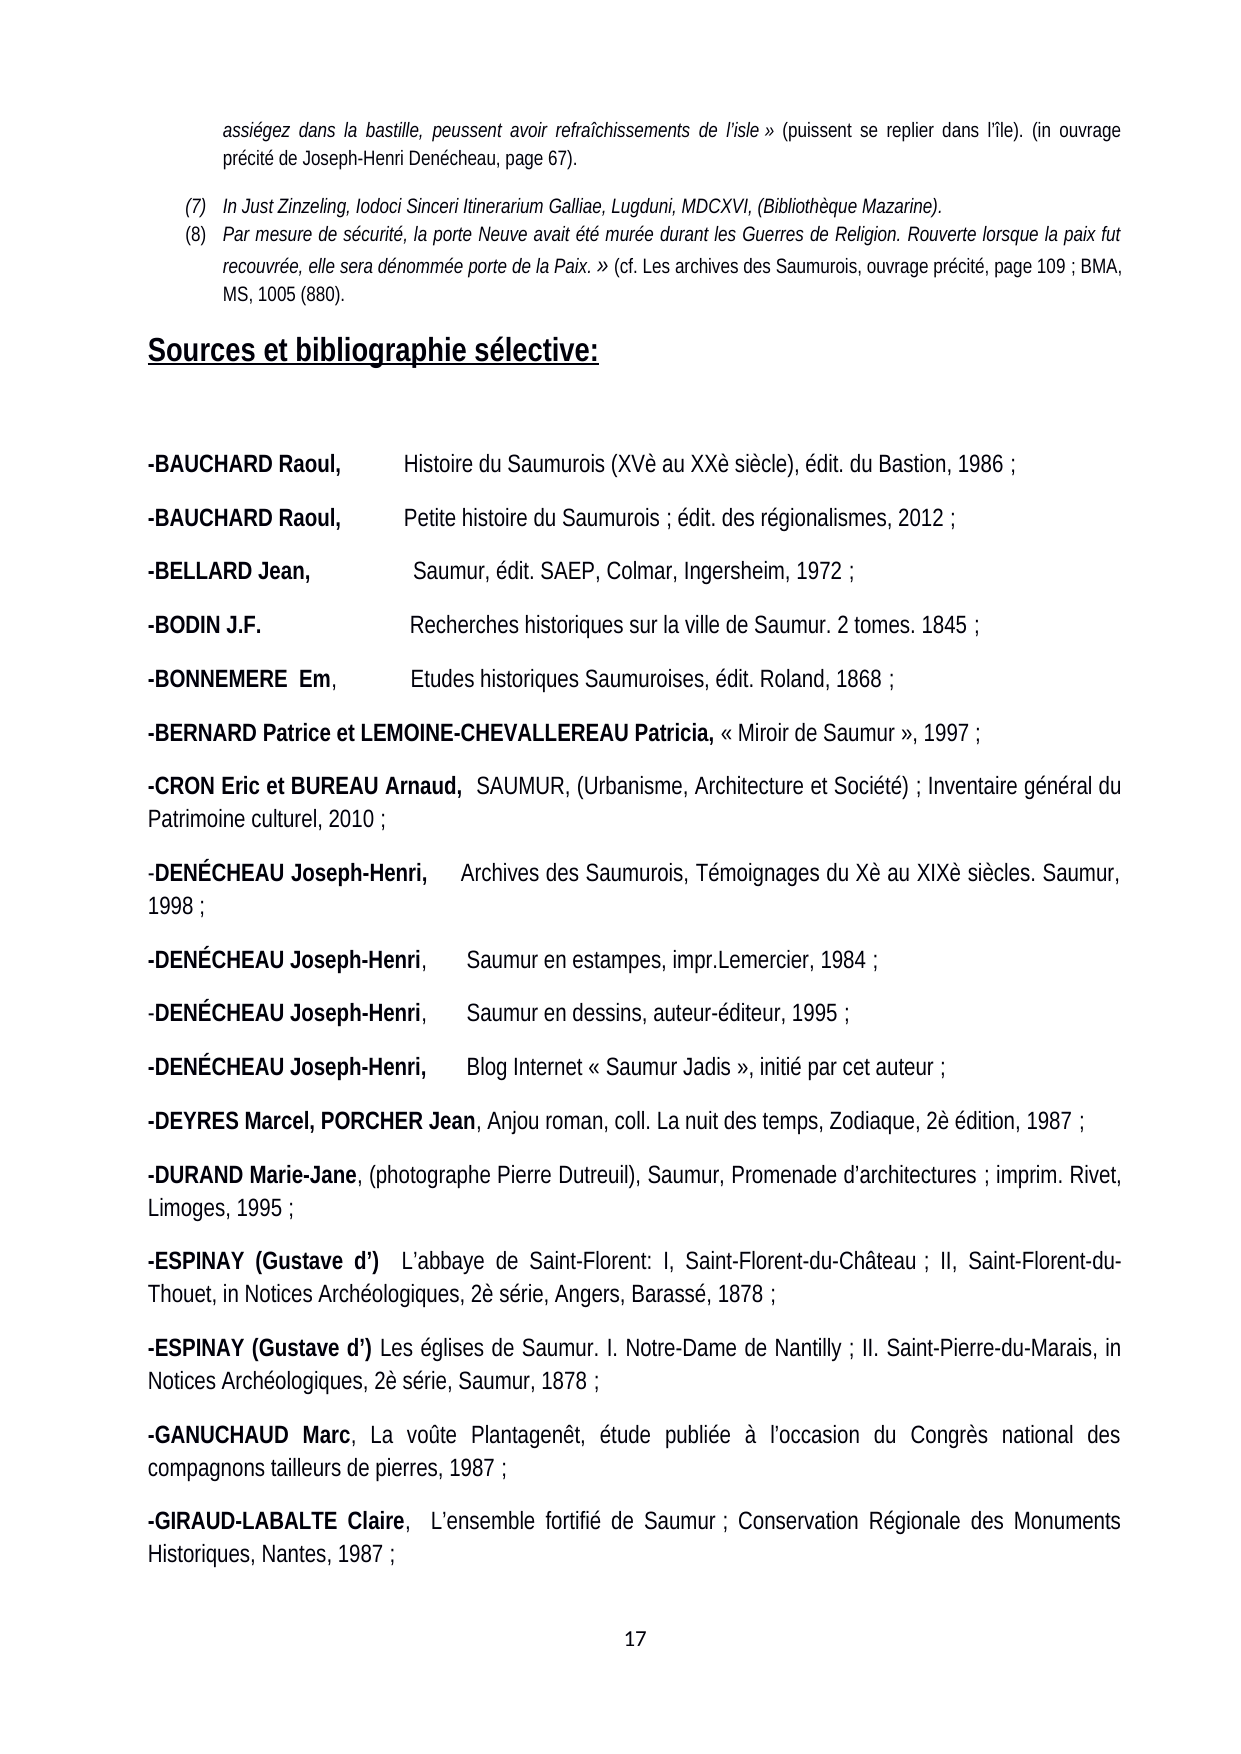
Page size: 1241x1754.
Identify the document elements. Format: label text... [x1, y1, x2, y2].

text -BONNEMERE Em, Etudes historiques Saumuroises, édit. Roland, 1868 ; [148, 664, 1122, 692]
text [223, 118, 1122, 169]
list In Just Zinzeling, Iodoci Sinceri Itinerarium Galliae, Lugduni, MDCXVI, (Bibliothèque Mazarine). [185, 194, 1122, 218]
text -GANUCHAUD Marc, La voûte Plantagenêt, étude publiée à l’occasion du Congrès national des compagnons tailleurs de pierres, 1987 ; [148, 1419, 1122, 1481]
text -BAUCHARD Raoul, Petite histoire du Saumurois ; édit. des régionalismes, 2012 ; [148, 502, 1122, 531]
text -ESPINAY (Gustave d’) Les églises de Saumur. I. Notre-Dame de Nantilly ; II. Saint-Pierre-du-Marais, in Notices Archéologiques, 2è série, Saumur, 1878 ; [148, 1333, 1122, 1394]
text -CRON Eric et BUREAU Arnaud, SAUMUR, (Urbanisme, Architecture et Société) ; Inventaire général du Patrimoine culturel, 2010 ; [148, 771, 1122, 833]
text -DEYRES Marcel, PORCHER Jean, Anjou roman, coll. La nuit des temps, Zodiaque, 2è édition, 1987 ; [148, 1106, 1122, 1134]
text -BERNARD Patrice et LEMOINE-CHEVALLEREAU Patricia, « Miroir de Saumur », 1997 ; [148, 717, 1122, 746]
text -DURAND Marie-Jane, (photographe Pierre Dutreuil), Saumur, Promenade d’architectures ; imprim. Rivet, Limoges, 1995 ; [148, 1159, 1122, 1221]
text -DENÉCHEAU Joseph-Henri, Archives des Saumurois, Témoignages du Xè au XIXè siècles. Saumur, 1998 ; [148, 858, 1122, 919]
text -BODIN J.F. Recherches historiques sur la ville de Saumur. 2 tomes. 1845 ; [148, 610, 1122, 639]
text Sources et bibliographie sélective: [148, 330, 1122, 368]
text -ESPINAY (Gustave d’) L’abbaye de Saint-Florent: I, Saint-Florent-du-Château ; II, Saint-Florent-du-Thouet, in Notices Archéologiques, 2è série, Angers, Barassé, 1878 ; [148, 1246, 1122, 1308]
text -BAUCHARD Raoul, Histoire du Saumurois (XVè au XXè siècle), édit. du Bastion, 1986 ; [148, 449, 1122, 477]
text -DENÉCHEAU Joseph-Henri, Blog Internet « Saumur Jadis », initié par cet auteur ; [148, 1052, 1122, 1081]
text -DENÉCHEAU Joseph-Henri, Saumur en dessins, auteur-éditeur, 1995 ; [148, 998, 1122, 1027]
text -DENÉCHEAU Joseph-Henri, Saumur en estampes, impr.Lemercier, 1984 ; [148, 944, 1122, 973]
text -GIRAUD-LABALTE Claire, L’ensemble fortifié de Saumur ; Conservation Régionale des Monuments Historiques, Nantes, 1987 ; [148, 1506, 1122, 1568]
list Par mesure de sécurité, la porte Neuve avait été murée durant les Guerres de Religion. Rouverte lorsque la paix fut recouvrée, elle sera dénommée porte de la Paix. » (cf. Les archives des Saumurois, ouvrage précité, page 109 ; BMA, MS, 1005 (880). [185, 221, 1122, 306]
text -BELLARD Jean, Saumur, édit. SAEP, Colmar, Ingersheim, 1972 ; [148, 556, 1122, 585]
